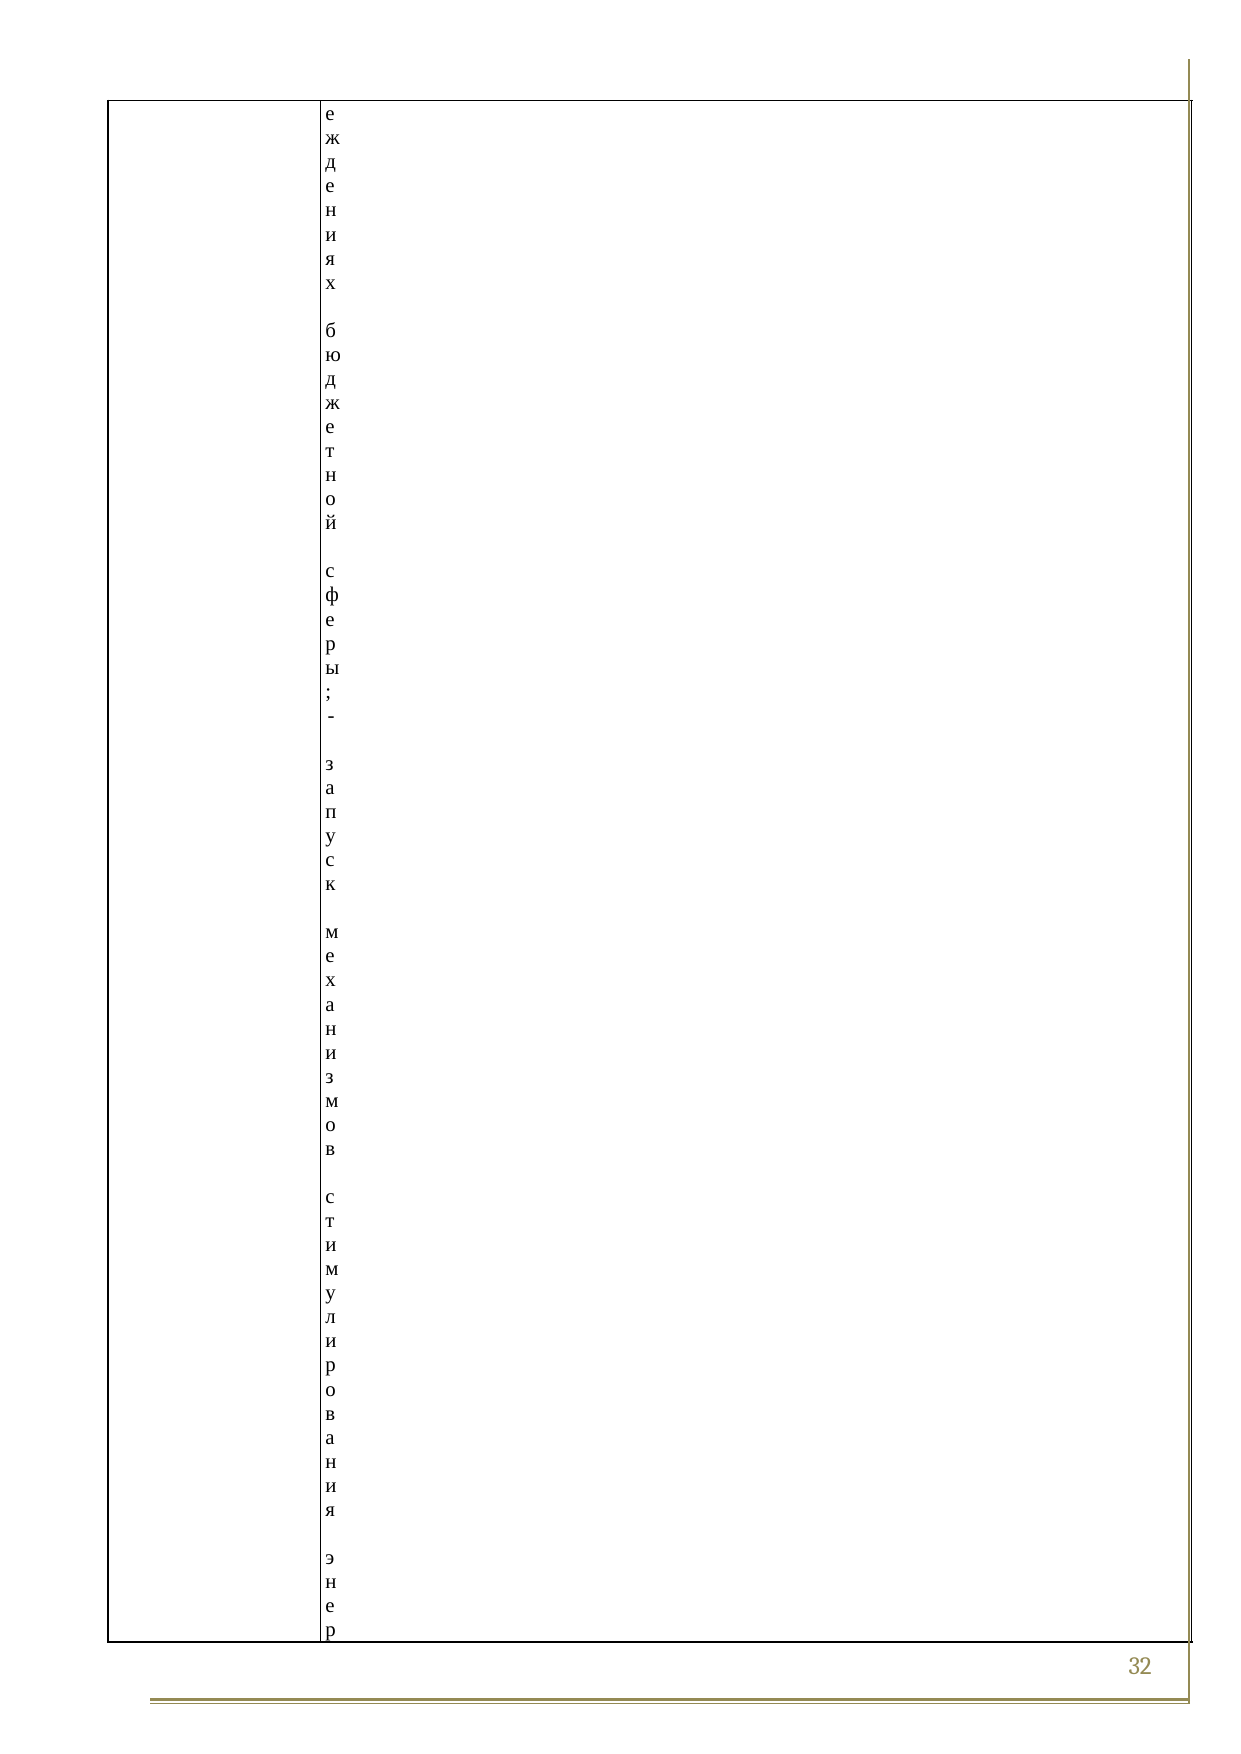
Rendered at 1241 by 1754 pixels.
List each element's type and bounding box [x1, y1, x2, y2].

table_cell [109, 101, 320, 1641]
table_cell [321, 101, 1188, 1641]
